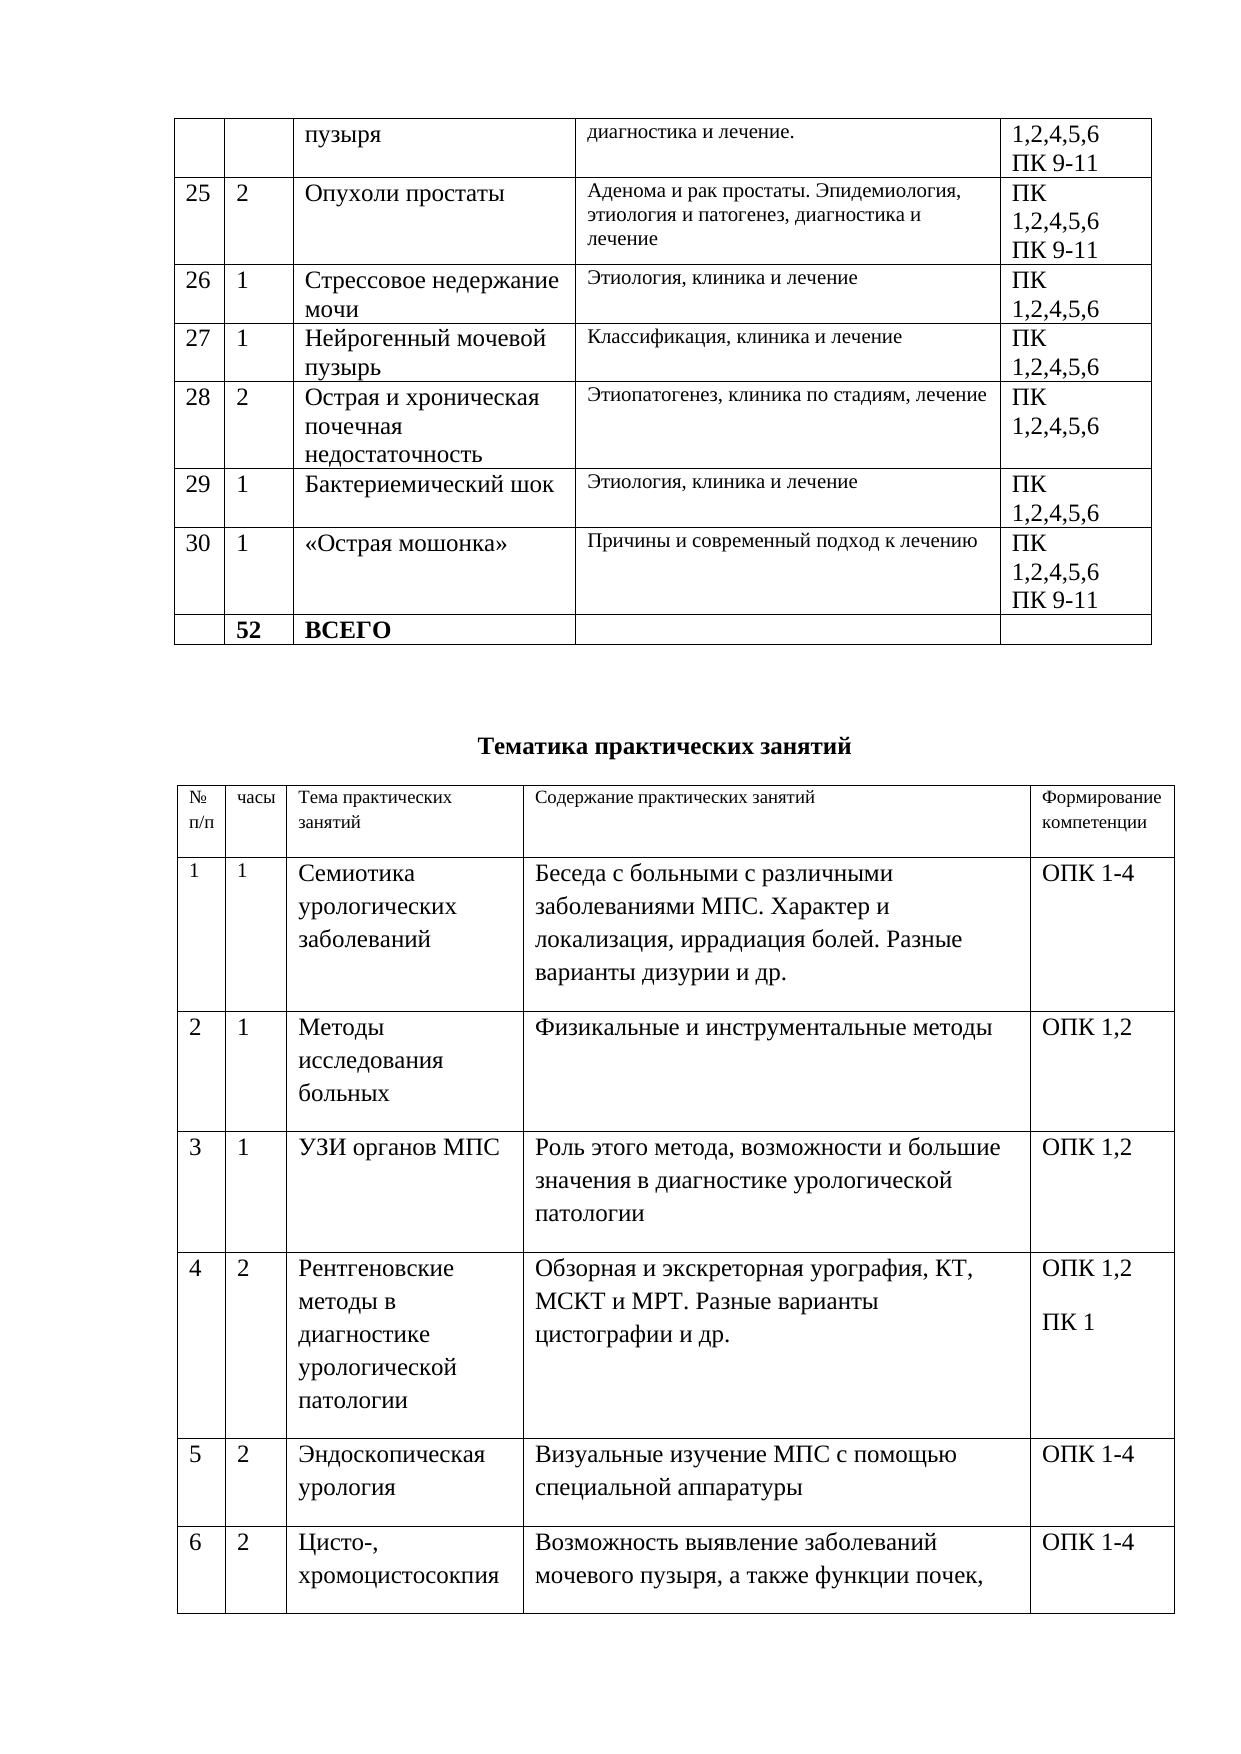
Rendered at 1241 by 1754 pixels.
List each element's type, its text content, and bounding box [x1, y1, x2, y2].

table_cell ОПК 1-4 [1031, 858, 1174, 1011]
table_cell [576, 119, 1000, 177]
table_header часы [226, 786, 286, 857]
table_cell Причины и современный подход к лечению [576, 528, 1000, 614]
table_cell Методы исследования больных [287, 1012, 523, 1131]
table_cell ПК 1,2,4,5,6 [1001, 382, 1151, 468]
table_cell 28 [175, 382, 224, 468]
table_cell ОПК 1,2 ПК 1 [1031, 1253, 1174, 1438]
table_cell 25 [175, 178, 224, 264]
table_header Тема практических занятий [287, 786, 523, 857]
table_cell 5 [178, 1439, 225, 1526]
table_cell ВСЕГО [294, 615, 575, 644]
table_cell ОПК 1,2 [1031, 1012, 1174, 1131]
text Тематика практических занятий [177, 731, 1152, 760]
table_cell 4 [178, 1253, 225, 1438]
table_cell Аденома и рак простаты. Эпидемиология, этиология и патогенез, диагностика и лечение [576, 178, 1000, 264]
table_cell 1 [225, 324, 293, 381]
table_cell [175, 615, 224, 644]
table_cell 2 [225, 119, 293, 177]
table_cell Этиопатогенез, клиника по стадиям, лечение [576, 382, 1000, 468]
table_cell 2 [226, 1439, 286, 1526]
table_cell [294, 119, 575, 177]
table_cell Острая и хроническая почечная недостаточность [294, 382, 575, 468]
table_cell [524, 1527, 1030, 1613]
table_cell Обзорная и экскреторная урография, КТ, МСКТ и МРТ. Разные варианты цистографии и др. [524, 1253, 1030, 1438]
table_cell [576, 615, 1000, 644]
table_cell 30 [175, 528, 224, 614]
table_cell Визуальные изучение МПС с помощью специальной аппаратуры [524, 1439, 1030, 1526]
table_cell Роль этого метода, возможности и большие значения в диагностике урологической патологии [524, 1132, 1030, 1252]
table_cell Рентгеновские методы в диагностике урологической патологии [287, 1253, 523, 1438]
table_cell УЗИ органов МПС [287, 1132, 523, 1252]
table_header Содержание практических занятий [524, 786, 1030, 857]
table_cell 27 [175, 324, 224, 381]
table_cell 2 [225, 382, 293, 468]
table_cell Классификация, клиника и лечение [576, 324, 1000, 381]
table_cell 29 [175, 469, 224, 527]
table_cell Бактериемический шок [294, 469, 575, 527]
table_cell ПК 1,2,4,5,6 [1001, 324, 1151, 381]
table_cell 1 [226, 858, 286, 1011]
table_cell 2 [225, 178, 293, 264]
table_cell 3 [178, 1132, 225, 1252]
table_cell 1 [225, 265, 293, 322]
table_cell 1 [225, 528, 293, 614]
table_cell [287, 1527, 523, 1613]
table_header Формирование компетенции [1031, 786, 1174, 857]
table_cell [1001, 119, 1151, 177]
table_cell ОПК 1,2 [1031, 1132, 1174, 1252]
table_cell Стрессовое недержание мочи [294, 265, 575, 322]
table_cell 1 [226, 1012, 286, 1131]
table_cell Нейрогенный мочевой пузырь [294, 324, 575, 381]
table_cell 26 [175, 265, 224, 322]
table_header № п/п [178, 786, 225, 857]
table_cell Семиотика урологических заболеваний [287, 858, 523, 1011]
table_cell 52 [225, 615, 293, 644]
table_cell ПК 1,2,4,5,6 ПК 9-11 [1001, 528, 1151, 614]
table_cell Физикальные и инструментальные методы [524, 1012, 1030, 1131]
table_cell ОПК 1-4 [1031, 1439, 1174, 1526]
table_cell 24 [175, 119, 224, 177]
table_cell ПК 1,2,4,5,6 ПК 9-11 [1001, 178, 1151, 264]
table_cell 6 [178, 1527, 225, 1613]
table_cell «Острая мошонка» [294, 528, 575, 614]
table_cell ОПК 1-4 [1031, 1527, 1174, 1613]
table_cell 2 [178, 1012, 225, 1131]
table_cell Опухоли простаты [294, 178, 575, 264]
table_cell Этиология, клиника и лечение [576, 265, 1000, 322]
table_cell 1 [178, 858, 225, 1011]
table_cell 1 [225, 469, 293, 527]
table_cell Беседа с больными с различными заболеваниями МПС. Характер и локализация, иррадиация болей. Разные варианты дизурии и др. [524, 858, 1030, 1011]
table_cell [1001, 615, 1151, 644]
table_cell 1 [226, 1132, 286, 1252]
table_cell ПК 1,2,4,5,6 [1001, 469, 1151, 527]
table_cell Этиология, клиника и лечение [576, 469, 1000, 527]
table_cell 2 [226, 1253, 286, 1438]
table_cell Эндоскопическая урология [287, 1439, 523, 1526]
table_cell 2 [226, 1527, 286, 1613]
table_cell ПК 1,2,4,5,6 [1001, 265, 1151, 322]
